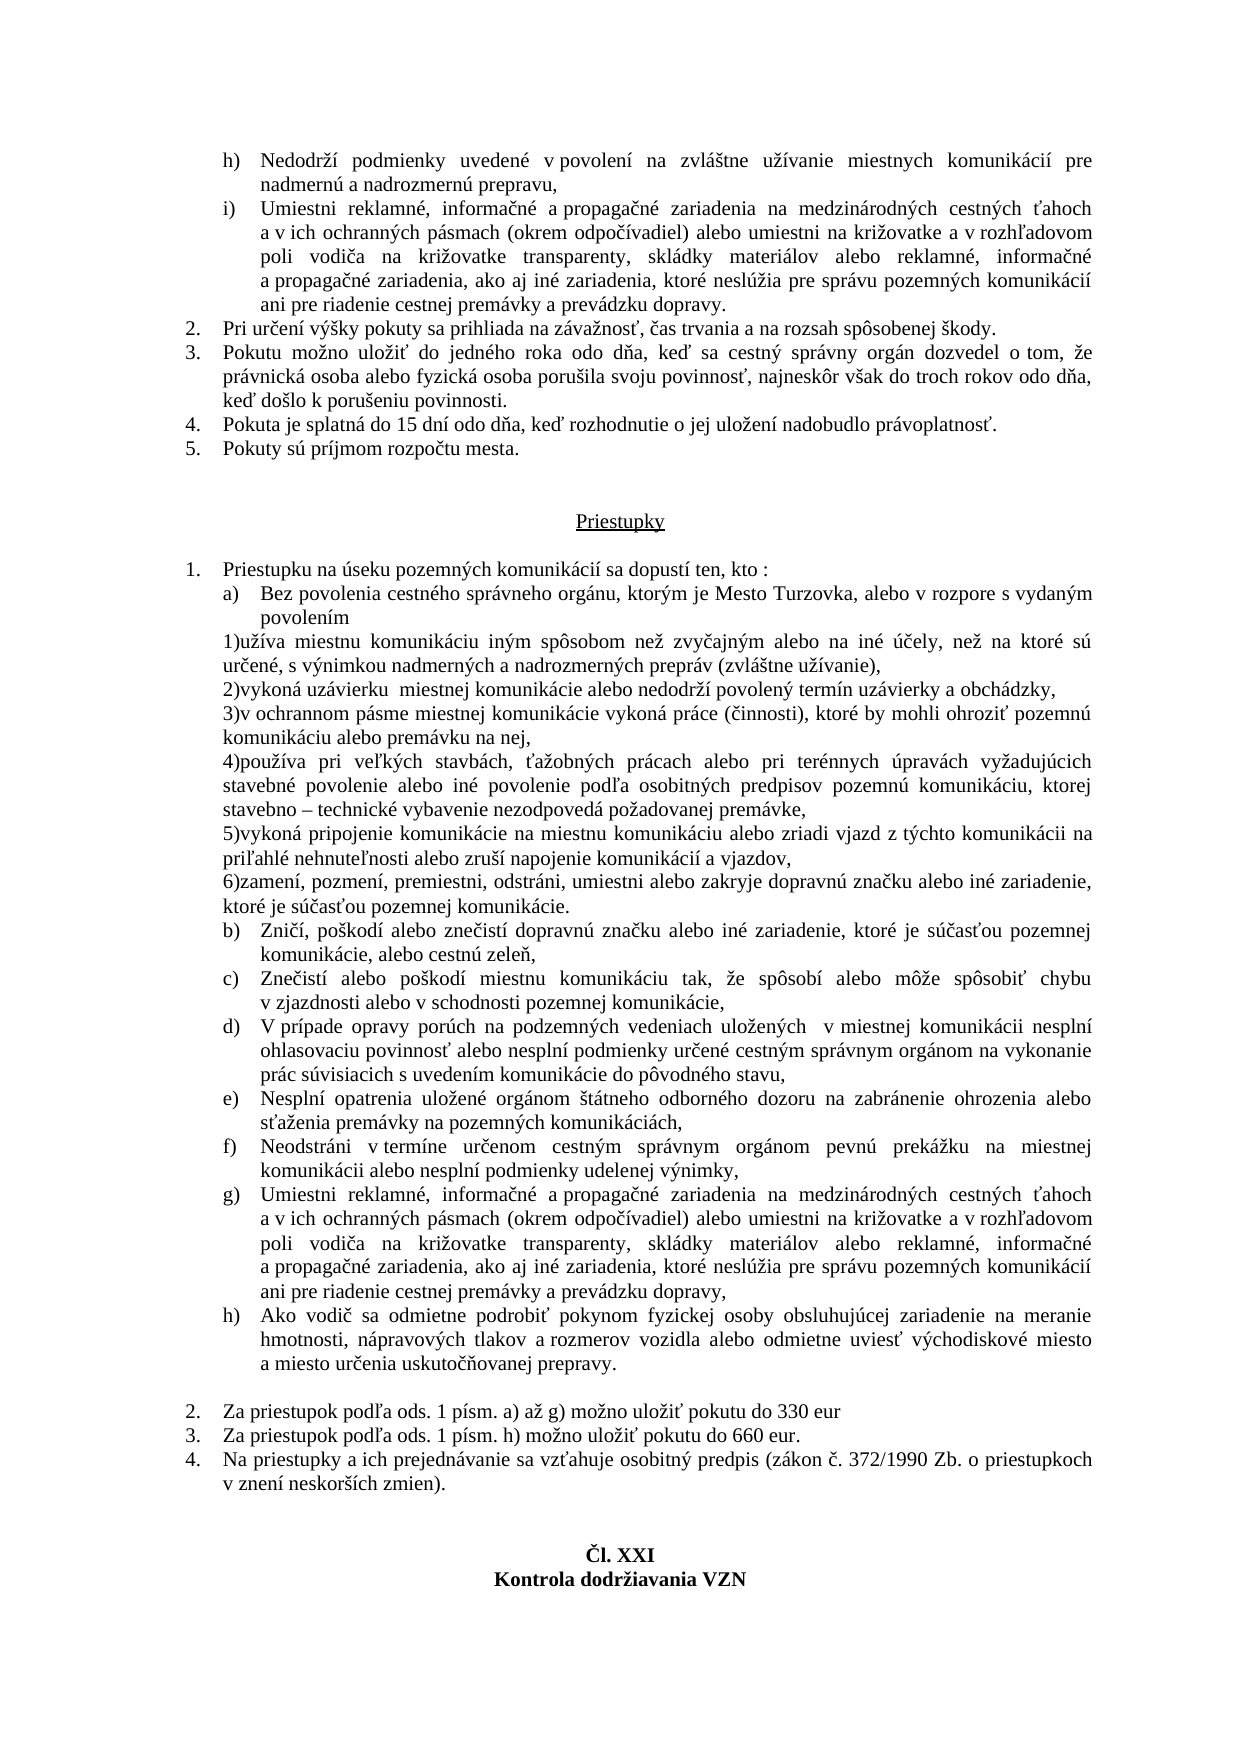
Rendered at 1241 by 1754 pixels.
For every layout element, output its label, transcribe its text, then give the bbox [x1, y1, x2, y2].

text Kontrola dodržiavania VZN [148, 1567, 1093, 1591]
list Nedodrží podmienky uvedené v povolení na zvláštne užívanie miestnych komunikácií pre nadmernú a nadrozmernú prepravu, [223, 148, 1093, 196]
text 1)užíva miestnu komunikáciu iným spôsobom než zvyčajným alebo na iné účely, než na ktoré sú určené, s výnimkou nadmerných a nadrozmerných prepráv (zvláštne užívanie), [223, 629, 1093, 677]
text Čl. XXI [148, 1543, 1093, 1567]
list Bez povolenia cestného správneho orgánu, ktorým je Mesto Turzovka, alebo v rozpore s vydaným povolením [223, 581, 1093, 629]
list Za priestupok podľa ods. 1 písm. h) možno uložiť pokutu do 660 eur. [185, 1423, 1093, 1447]
list Pokuty sú príjmom rozpočtu mesta. [185, 436, 1093, 460]
text Priestupky [148, 508, 1093, 533]
list Pokutu možno uložiť do jedného roka odo dňa, keď sa cestný správny orgán dozvedel o tom, že právnická osoba alebo fyzická osoba porušila svoju povinnosť, najneskôr však do troch rokov odo dňa, keď došlo k porušeniu povinnosti. [185, 340, 1093, 412]
list Pri určení výšky pokuty sa prihliada na závažnosť, čas trvania a na rozsah spôsobenej škody. [185, 316, 1093, 340]
text 2)vykoná uzávierku miestnej komunikácie alebo nedodrží povolený termín uzávierky a obchádzky, [223, 677, 1093, 701]
text 6)zamení, pozmení, premiestni, odstráni, umiestni alebo zakryje dopravnú značku alebo iné zariadenie, ktoré je súčasťou pozemnej komunikácie. [223, 869, 1093, 918]
list Neodstráni v termíne určenom cestným správnym orgánom pevnú prekážku na miestnej komunikácii alebo nesplní podmienky udelenej výnimky, [223, 1134, 1093, 1182]
list Ako vodič sa odmietne podrobiť pokynom fyzickej osoby obsluhujúcej zariadenie na meranie hmotnosti, nápravových tlakov a rozmerov vozidla alebo odmietne uviesť východiskové miesto a miesto určenia uskutočňovanej prepravy. [223, 1303, 1093, 1375]
list Znečistí alebo poškodí miestnu komunikáciu tak, že spôsobí alebo môže spôsobiť chybu v zjazdnosti alebo v schodnosti pozemnej komunikácie, [223, 966, 1093, 1014]
list Umiestni reklamné, informačné a propagačné zariadenia na medzinárodných cestných ťahoch a v ich ochranných pásmach (okrem odpočívadiel) alebo umiestni na križovatke a v rozhľadovom poli vodiča na križovatke transparenty, skládky materiálov alebo reklamné, informačné a propagačné zariadenia, ako aj iné zariadenia, ktoré neslúžia pre správu pozemných komunikácií ani pre riadenie cestnej premávky a prevádzku dopravy, [223, 1182, 1093, 1303]
text 4)používa pri veľkých stavbách, ťažobných prácach alebo pri terénnych úpravách vyžadujúcich stavebné povolenie alebo iné povolenie podľa osobitných predpisov pozemnú komunikáciu, ktorej stavebno – technické vybavenie nezodpovedá požadovanej premávke, [223, 749, 1093, 821]
list Pokuta je splatná do 15 dní odo dňa, keď rozhodnutie o jej uložení nadobudlo právoplatnosť. [185, 412, 1093, 436]
list Za priestupok podľa ods. 1 písm. a) až g) možno uložiť pokutu do 330 eur [185, 1399, 1093, 1423]
list Priestupku na úseku pozemných komunikácií sa dopustí ten, kto : [185, 557, 1093, 581]
list Nesplní opatrenia uložené orgánom štátneho odborného dozoru na zabránenie ohrozenia alebo sťaženia premávky na pozemných komunikáciách, [223, 1086, 1093, 1134]
list Umiestni reklamné, informačné a propagačné zariadenia na medzinárodných cestných ťahoch a v ich ochranných pásmach (okrem odpočívadiel) alebo umiestni na križovatke a v rozhľadovom poli vodiča na križovatke transparenty, skládky materiálov alebo reklamné, informačné a propagačné zariadenia, ako aj iné zariadenia, ktoré neslúžia pre správu pozemných komunikácií ani pre riadenie cestnej premávky a prevádzku dopravy. [223, 196, 1093, 316]
list Zničí, poškodí alebo znečistí dopravnú značku alebo iné zariadenie, ktoré je súčasťou pozemnej komunikácie, alebo cestnú zeleň, [223, 918, 1093, 966]
list V prípade opravy porúch na podzemných vedeniach uložených v miestnej komunikácii nesplní ohlasovaciu povinnosť alebo nesplní podmienky určené cestným správnym orgánom na vykonanie prác súvisiacich s uvedením komunikácie do pôvodného stavu, [223, 1014, 1093, 1086]
text 5)vykoná pripojenie komunikácie na miestnu komunikáciu alebo zriadi vjazd z týchto komunikácii na priľahlé nehnuteľnosti alebo zruší napojenie komunikácií a vjazdov, [223, 821, 1093, 869]
text 3)v ochrannom pásme miestnej komunikácie vykoná práce (činnosti), ktoré by mohli ohroziť pozemnú komunikáciu alebo premávku na nej, [223, 701, 1093, 749]
list Na priestupky a ich prejednávanie sa vzťahuje osobitný predpis (zákon č. 372/1990 Zb. o priestupkoch v znení neskorších zmien). [185, 1447, 1093, 1495]
